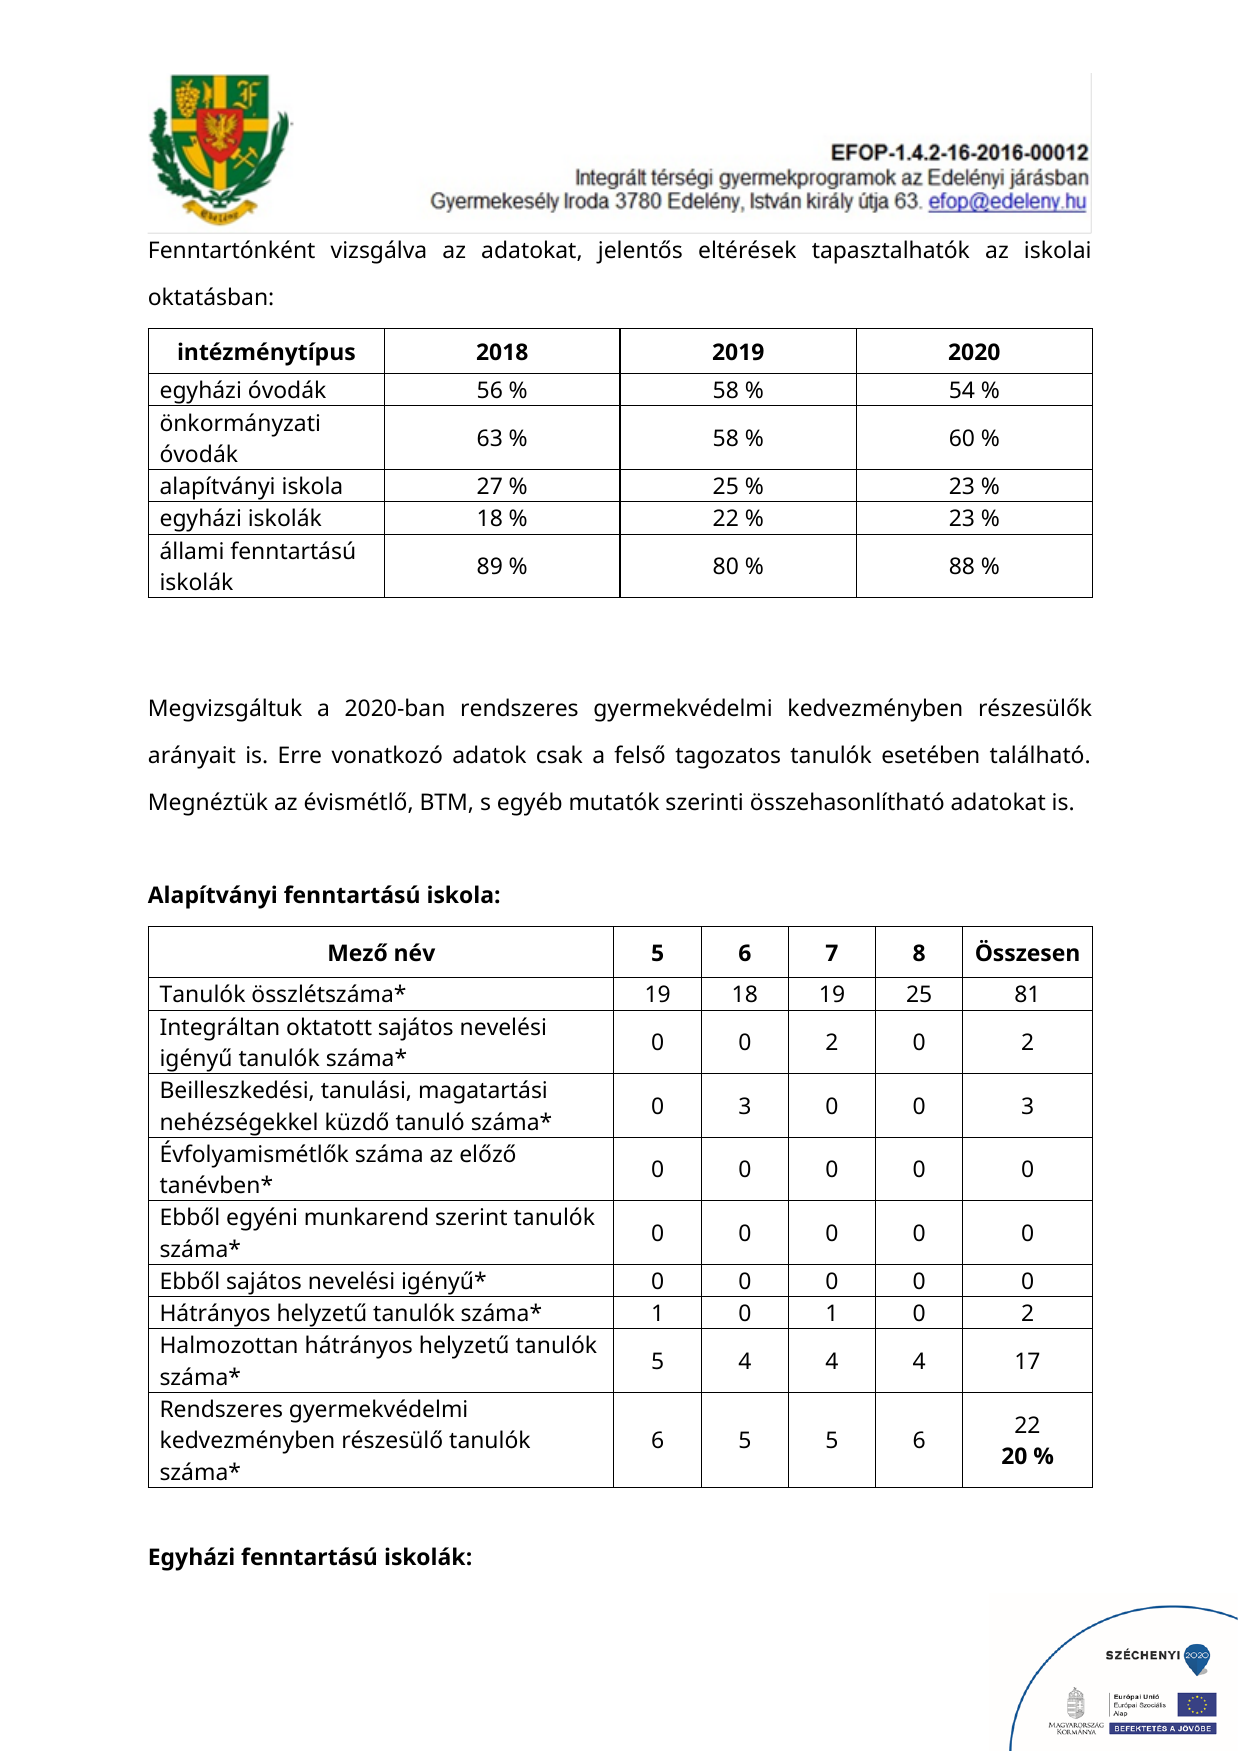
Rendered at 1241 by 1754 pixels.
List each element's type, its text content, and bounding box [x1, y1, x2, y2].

table_cell 0 [702, 1138, 788, 1200]
table_header 5 [614, 927, 701, 977]
text Alapítványi fenntartású iskola: [148, 879, 1093, 911]
table_cell Ebből sajátos nevelési igényű* [149, 1265, 613, 1296]
table_cell 0 [702, 1265, 788, 1296]
table_cell 80 % [621, 535, 856, 597]
table_cell alapítványi iskola [149, 470, 384, 501]
table_cell állami fenntartású iskolák [149, 535, 384, 597]
table_cell egyházi óvodák [149, 374, 384, 405]
table_cell 5 [789, 1393, 875, 1487]
table_header 2019 [621, 329, 856, 373]
table_header 2018 [385, 329, 619, 373]
table_cell 0 [876, 1138, 962, 1200]
table_cell 54 % [857, 374, 1092, 405]
table_header 7 [789, 927, 875, 977]
table_cell Rendszeres gyermekvédelmi kedvezményben részesülő tanulók száma* [149, 1393, 613, 1487]
table_cell 81 [963, 978, 1092, 1009]
table_cell 0 [789, 1201, 875, 1264]
table_cell egyházi iskolák [149, 502, 384, 533]
table_cell 19 [614, 978, 701, 1009]
table_cell 25 % [621, 470, 856, 501]
table_cell 4 [702, 1329, 788, 1392]
table_cell 0 [789, 1138, 875, 1200]
table_cell 23 % [857, 502, 1092, 533]
table_cell 56 % [385, 374, 619, 405]
table_cell 23 % [857, 470, 1092, 501]
table_header 6 [702, 927, 788, 977]
table_cell Integráltan oktatott sajátos nevelési igényű tanulók száma* [149, 1011, 613, 1073]
picture [147, 73, 1093, 235]
picture [987, 1593, 1238, 1750]
table_cell 0 [789, 1265, 875, 1296]
table_header 2020 [857, 329, 1092, 373]
table_header Összesen [963, 927, 1092, 977]
table_cell 0 [702, 1011, 788, 1073]
table_cell 0 [614, 1138, 701, 1200]
table_cell 0 [876, 1297, 962, 1328]
table_cell 88 % [857, 535, 1092, 597]
table_cell 0 [963, 1201, 1092, 1264]
table_cell 6 [876, 1393, 962, 1487]
table_cell 0 [876, 1074, 962, 1137]
table_cell 0 [614, 1265, 701, 1296]
table_cell Ebből egyéni munkarend szerint tanulók száma* [149, 1201, 613, 1264]
table_cell 6 [614, 1393, 701, 1487]
text Fenntartónként vizsgálva az adatokat, jelentős eltérések tapasztalhatók az iskolai oktatásban: [148, 235, 1093, 312]
table_cell Beilleszkedési, tanulási, magatartási nehézségekkel küzdő tanuló száma* [149, 1074, 613, 1137]
table_cell 1 [614, 1297, 701, 1328]
table_cell 2 [963, 1297, 1092, 1328]
table_cell 2 [789, 1011, 875, 1073]
table_header 8 [876, 927, 962, 977]
table_cell Tanulók összlétszáma* [149, 978, 613, 1009]
table_cell 22 20 % [963, 1393, 1092, 1487]
table_cell 0 [876, 1011, 962, 1073]
text Egyházi fenntartású iskolák: [148, 1541, 1093, 1572]
table_cell 17 [963, 1329, 1092, 1392]
table_cell 19 [789, 978, 875, 1009]
table_cell 0 [614, 1074, 701, 1137]
table_cell 0 [789, 1074, 875, 1137]
table_cell 58 % [621, 406, 856, 469]
table_cell 27 % [385, 470, 619, 501]
table_cell önkormányzati óvodák [149, 406, 384, 469]
table_cell 18 % [385, 502, 619, 533]
table_cell Évfolyamismétlők száma az előző tanévben* [149, 1138, 613, 1200]
table_cell 4 [876, 1329, 962, 1392]
table_cell 58 % [621, 374, 856, 405]
text Megvizsgáltuk a 2020-ban rendszeres gyermekvédelmi kedvezményben részesülők arányait is. Erre vonatkozó adatok csak a felső tagozatos tanulók esetében található. Megnéztük az évismétlő, BTM, s egyéb mutatók szerinti összehasonlítható adatokat is. [148, 692, 1093, 817]
table_cell 0 [614, 1011, 701, 1073]
table_cell 22 % [621, 502, 856, 533]
table_cell 0 [702, 1201, 788, 1264]
table_cell 1 [789, 1297, 875, 1328]
table_cell 5 [614, 1329, 701, 1392]
table_cell 2 [963, 1011, 1092, 1073]
table_cell 18 [702, 978, 788, 1009]
table_header Mező név [149, 927, 613, 977]
table_cell 0 [963, 1265, 1092, 1296]
table_cell 0 [702, 1297, 788, 1328]
table_cell 89 % [385, 535, 619, 597]
table_cell Halmozottan hátrányos helyzetű tanulók száma* [149, 1329, 613, 1392]
table_cell 0 [876, 1265, 962, 1296]
table_cell 3 [963, 1074, 1092, 1137]
table_header intézménytípus [149, 329, 384, 373]
table_cell 5 [702, 1393, 788, 1487]
table_cell 63 % [385, 406, 619, 469]
table_cell 3 [702, 1074, 788, 1137]
table_cell 0 [963, 1138, 1092, 1200]
table_cell 0 [876, 1201, 962, 1264]
table_cell Hátrányos helyzetű tanulók száma* [149, 1297, 613, 1328]
table_cell 25 [876, 978, 962, 1009]
table_cell 4 [789, 1329, 875, 1392]
table_cell 0 [614, 1201, 701, 1264]
table_cell 60 % [857, 406, 1092, 469]
